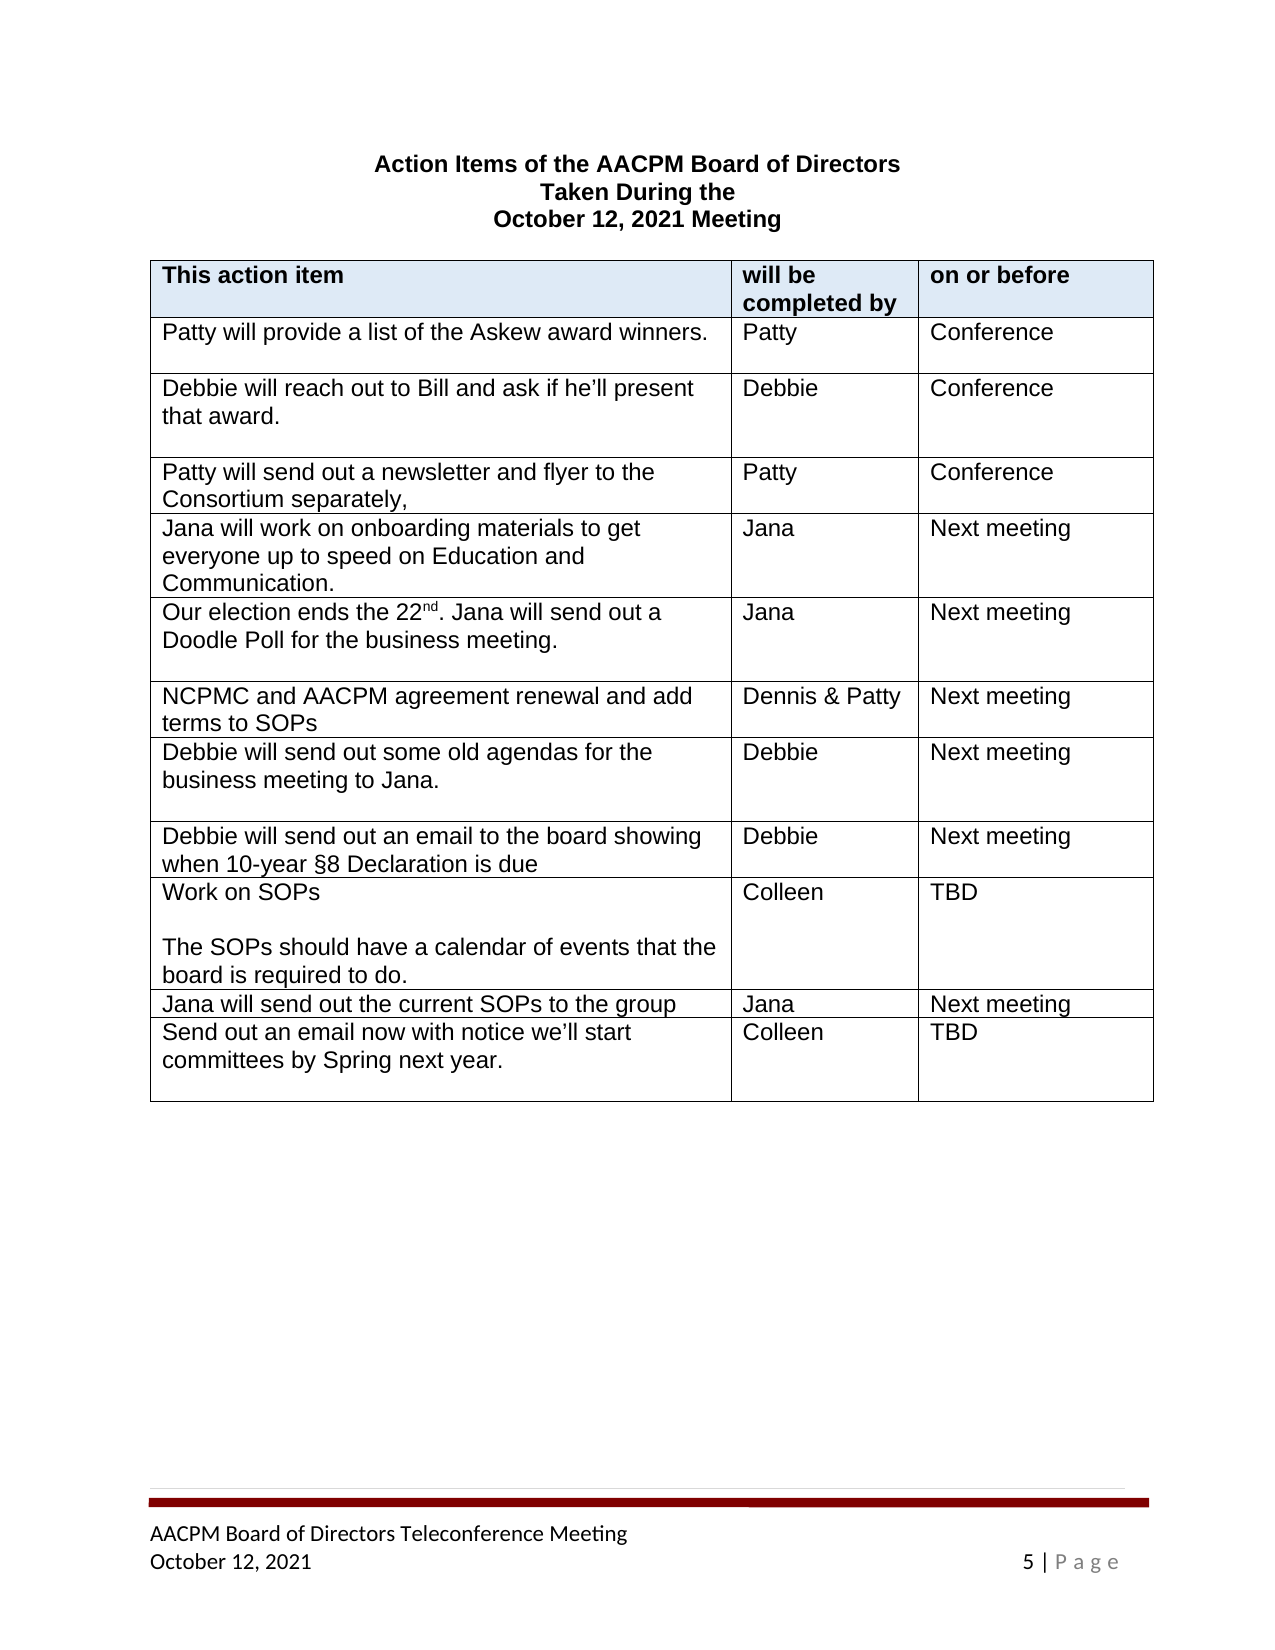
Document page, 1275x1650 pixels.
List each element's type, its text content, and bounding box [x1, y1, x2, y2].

text October 12, 2021 Meeting [150, 205, 1125, 233]
table_cell Colleen [732, 878, 918, 988]
table_cell TBD [919, 1018, 1153, 1101]
table_cell Next meeting [919, 738, 1153, 821]
text Action Items of the AACPM Board of Directors [150, 150, 1125, 178]
table_cell Send out an email now with notice we’ll start committees by Spring next year. [151, 1018, 731, 1101]
table_cell Patty will send out a newsletter and flyer to the Consortium separately, [151, 458, 731, 513]
table_cell Next meeting [919, 822, 1153, 877]
table_cell Patty [732, 318, 918, 373]
table_cell Jana [732, 990, 918, 1017]
table_cell Patty will provide a list of the Askew award winners. [151, 318, 731, 373]
table_cell Conference [919, 458, 1153, 513]
table_cell TBD [919, 878, 1153, 988]
table_cell Conference [919, 374, 1153, 457]
table_cell Next meeting [919, 990, 1153, 1017]
table_header will be completed by [732, 261, 918, 317]
table_cell Next meeting [919, 514, 1153, 597]
table_cell Debbie will send out some old agendas for the business meeting to Jana. [151, 738, 731, 821]
table_cell Next meeting [919, 682, 1153, 737]
table_cell Conference [919, 318, 1153, 373]
table_cell Jana will work on onboarding materials to get everyone up to speed on Education and Communication. [151, 514, 731, 597]
table_header on or before [919, 261, 1153, 317]
table_cell Jana [732, 598, 918, 681]
table_cell Debbie will send out an email to the board showing when 10-year §8 Declaration is due [151, 822, 731, 877]
table_cell Debbie will reach out to Bill and ask if he’ll present that award. [151, 374, 731, 457]
table_cell Patty [732, 458, 918, 513]
table_cell Debbie [732, 374, 918, 457]
table_header This action item [151, 261, 731, 317]
table_cell Next meeting [919, 598, 1153, 681]
table_cell Debbie [732, 738, 918, 821]
table_cell Work on SOPs The SOPs should have a calendar of events that the board is required to do. [151, 878, 731, 988]
table_cell Debbie [732, 822, 918, 877]
table_cell NCPMC and AACPM agreement renewal and add terms to SOPs [151, 682, 731, 737]
table_cell Colleen [732, 1018, 918, 1101]
table_cell Jana [732, 514, 918, 597]
text Taken During the [150, 178, 1125, 205]
table_cell Our election ends the 22nd. Jana will send out a Doodle Poll for the business meeting. [151, 598, 731, 681]
table_cell Jana will send out the current SOPs to the group [151, 990, 731, 1017]
table_cell Dennis & Patty [732, 682, 918, 737]
